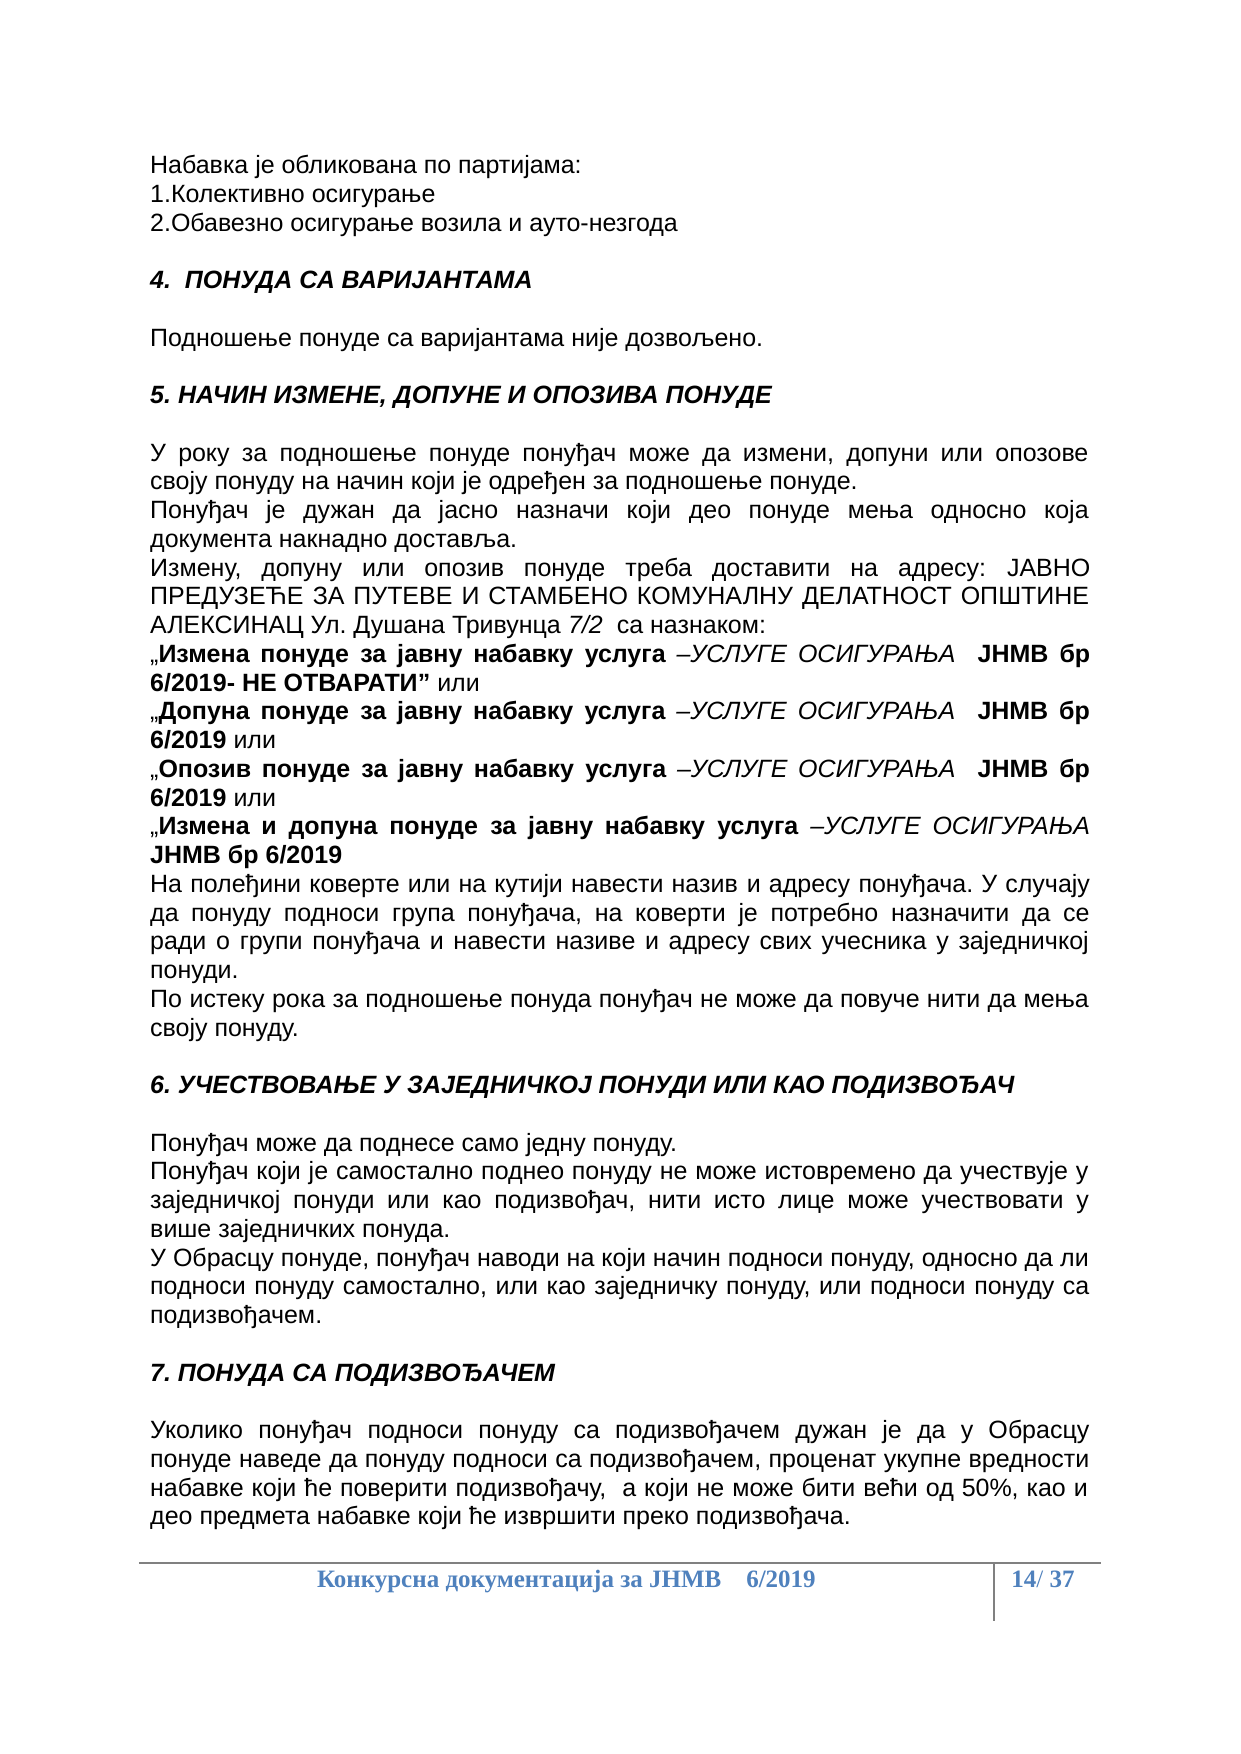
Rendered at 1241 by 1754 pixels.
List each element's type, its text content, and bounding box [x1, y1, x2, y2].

text Понуђач који је самостално поднео понуду не може истовремено да учествује у заједничкој понуди или као подизвођач, нити исто лице може учествовати у више заједничких понуда. [150, 1156, 1090, 1242]
text Понуђач може да поднесе само једну понуду. [150, 1127, 1090, 1156]
text 1.Колективно осигурање [150, 179, 1090, 207]
text „Допуна понуде за јавну набавку услуга –УСЛУГЕ ОСИГУРАЊА ЈНМВ бр 6/2019 или [150, 696, 1090, 754]
text По истеку рока за подношење понуда понуђач не може да повуче нити да мења своју понуду. [150, 984, 1090, 1041]
text Понуђач је дужан да јасно назначи који део понуде мења односно која документа накнадно доставља. [150, 495, 1090, 552]
text Подношење понуде са варијантама није дозвољено. [150, 322, 1090, 351]
text Уколико понуђач подноси понуду са подизвођачем дужан је да у Обрасцу понуде наведе да понуду подноси са подизвођачем, проценат укупне вредности набавке који ће поверити подизвођачу, а који не може бити већи од 50%, као и део предмета набавке који ће извршити преко подизвођача. [150, 1415, 1090, 1530]
text „Опозив понуде за јавну набавку услуга –УСЛУГЕ ОСИГУРАЊА ЈНМВ бр 6/2019 или [150, 754, 1090, 811]
text 4. ПОНУДА СА ВАРИЈАНТАМА [150, 265, 1090, 294]
text На полеђини коверте или на кутији навести назив и адресу понуђача. У случају да понуду подноси група понуђача, на коверти је потребно назначити да се ради о групи понуђача и навести називе и адресу свих учесника у заједничкој понуди. [150, 869, 1090, 984]
text 5. НАЧИН ИЗМЕНЕ, ДОПУНЕ И ОПОЗИВА ПОНУДЕ [150, 380, 1090, 409]
text 7. ПОНУДА СА ПОДИЗВОЂАЧЕМ [150, 1357, 1090, 1386]
text „Измена понуде за јавну набавку услуга –УСЛУГЕ ОСИГУРАЊА ЈНМВ бр 6/2019- НЕ ОТВАРАТИ” или [150, 639, 1090, 696]
text У року за подношење понуде понуђач може да измени, допуни или опозове своју понуду на начин који је одређен за подношење понуде. [150, 437, 1090, 495]
text У Обрасцу понуде, понуђач наводи на који начин подноси понуду, односно да ли подноси понуду самостално, или као заједничку понуду, или подноси понуду са подизвођачем. [150, 1242, 1090, 1329]
text 6. УЧЕСТВОВАЊЕ У ЗАЈЕДНИЧКОЈ ПОНУДИ ИЛИ КАО ПОДИЗВОЂАЧ [150, 1070, 1090, 1099]
text 2.Обавезно осигурање возила и ауто-незгода [150, 207, 1090, 236]
text Набавка је обликована по партијама: [150, 150, 1090, 179]
text Измену, допуну или опозив понуде треба доставити на адресу: ЈАВНО ПРЕДУЗЕЋЕ ЗА ПУТЕВЕ И СТАМБЕНО КОМУНАЛНУ ДЕЛАТНОСТ ОПШТИНЕ АЛЕКСИНАЦ Ул. Душана Тривунца 7/2 са назнаком: [150, 552, 1090, 639]
text „Измена и допуна понуде за јавну набавку услуга –УСЛУГЕ ОСИГУРАЊА ЈНМВ бр 6/2019 [150, 811, 1090, 869]
